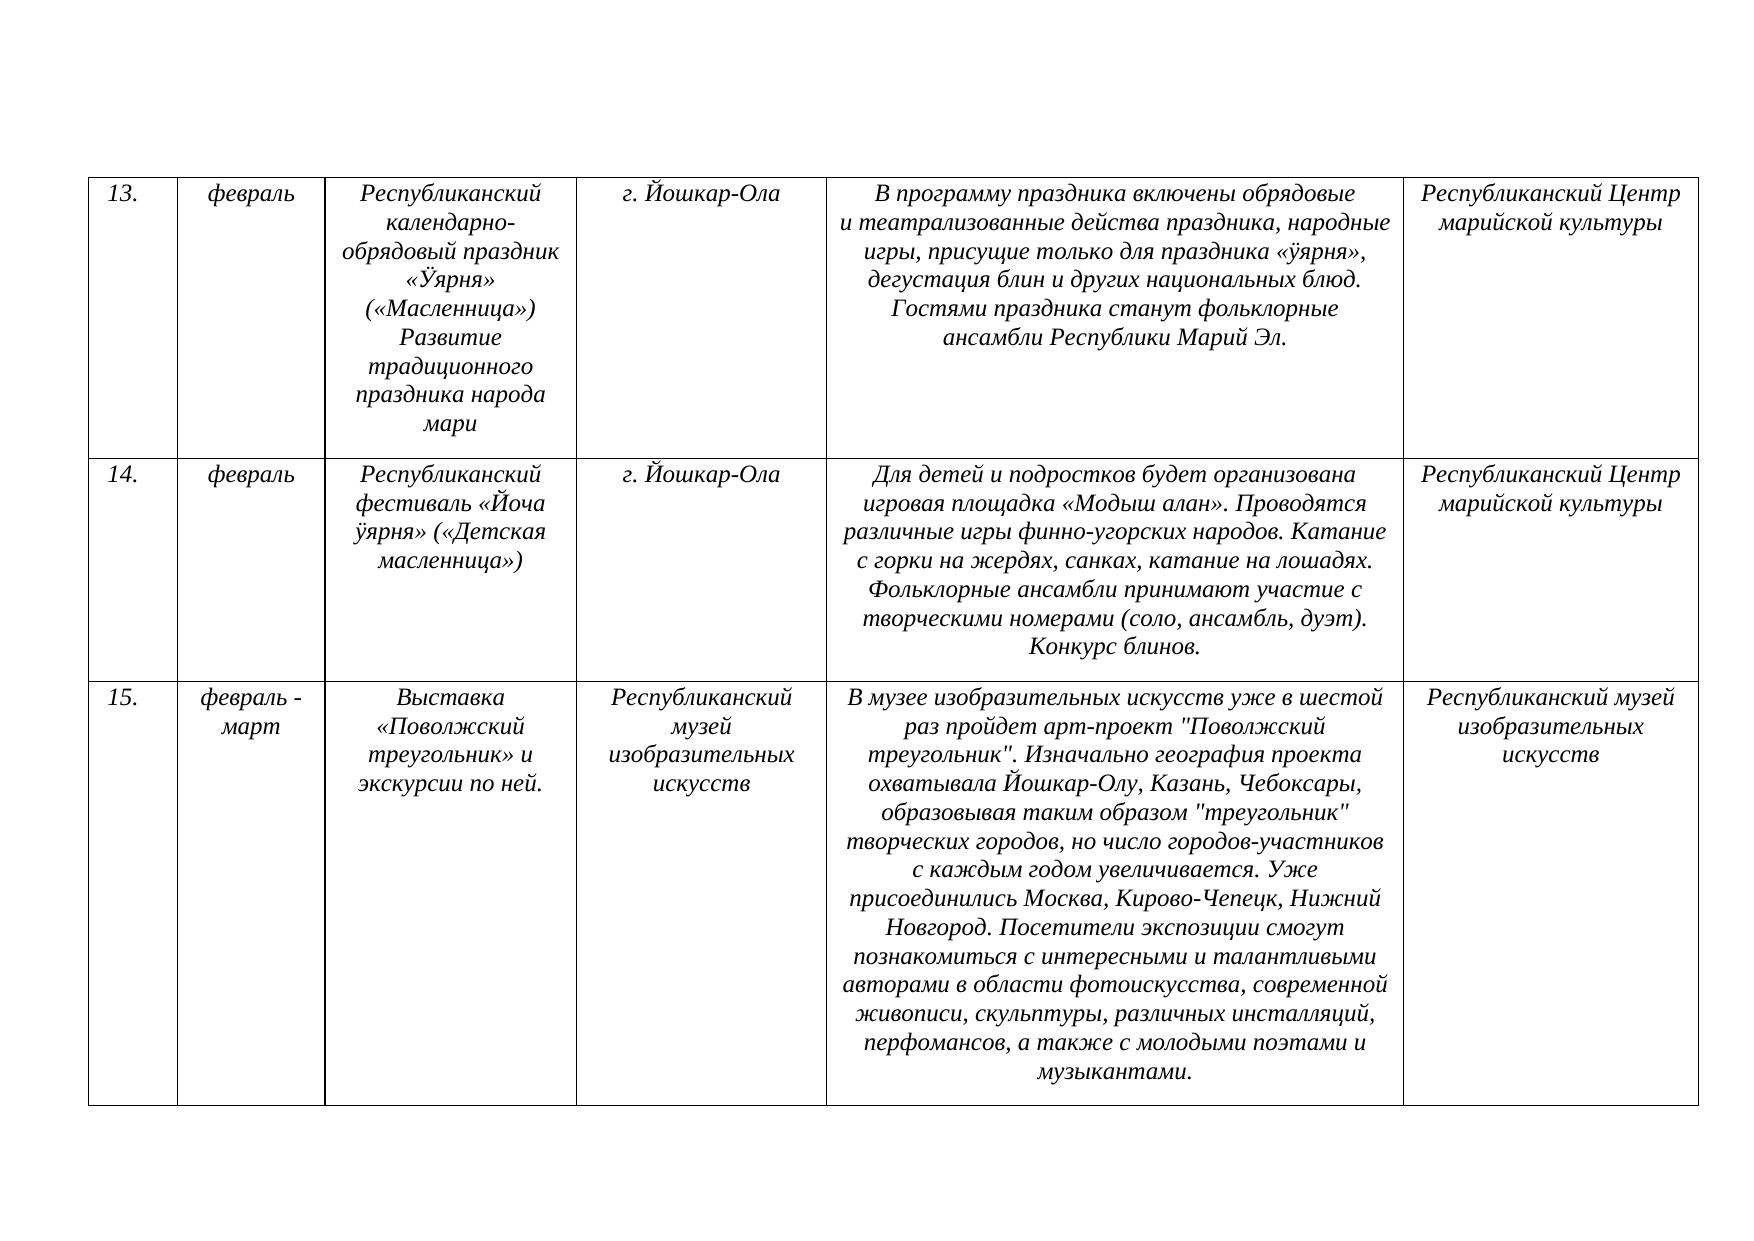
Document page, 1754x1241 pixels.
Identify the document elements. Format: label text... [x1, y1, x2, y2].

table_cell Республиканский Центр марийской культуры [1404, 178, 1698, 458]
table_cell г. Йошкар-Ола [577, 178, 826, 458]
table_cell [89, 682, 177, 1105]
table_cell [89, 178, 177, 458]
table_cell [89, 459, 177, 681]
table_cell Республиканский календарно-обрядовый праздник «Ӱярня» («Масленница») Развитие традиционного праздника народа мари [326, 178, 576, 458]
table_cell В программу праздника включены обрядовые и театрализованные действа праздника, народные игры, присущие только для праздника «ӱярня», дегустация блин и других национальных блюд. Гостями праздника станут фольклорные ансамбли Республики Марий Эл. [827, 178, 1403, 458]
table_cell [326, 682, 576, 1105]
table_cell февраль - март [178, 682, 324, 1105]
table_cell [1404, 682, 1698, 1105]
table_cell г. Йошкар-Ола [577, 459, 826, 681]
table_cell Для детей и подростков будет организована игровая площадка «Модыш алан». Проводятся различные игры финно-угорских народов. Катание с горки на жердях, санках, катание на лошадях. Фольклорные ансамбли принимают участие с творческими номерами (соло, ансамбль, дуэт). Конкурс блинов. [827, 459, 1403, 681]
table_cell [577, 682, 826, 1105]
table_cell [827, 682, 1403, 1105]
table_cell Республиканский Центр марийской культуры [1404, 459, 1698, 681]
table_cell февраль [178, 178, 324, 458]
table_cell февраль [178, 459, 324, 681]
table_cell Республиканский фестиваль «Йоча ӱярня» («Детская масленница») [326, 459, 576, 681]
